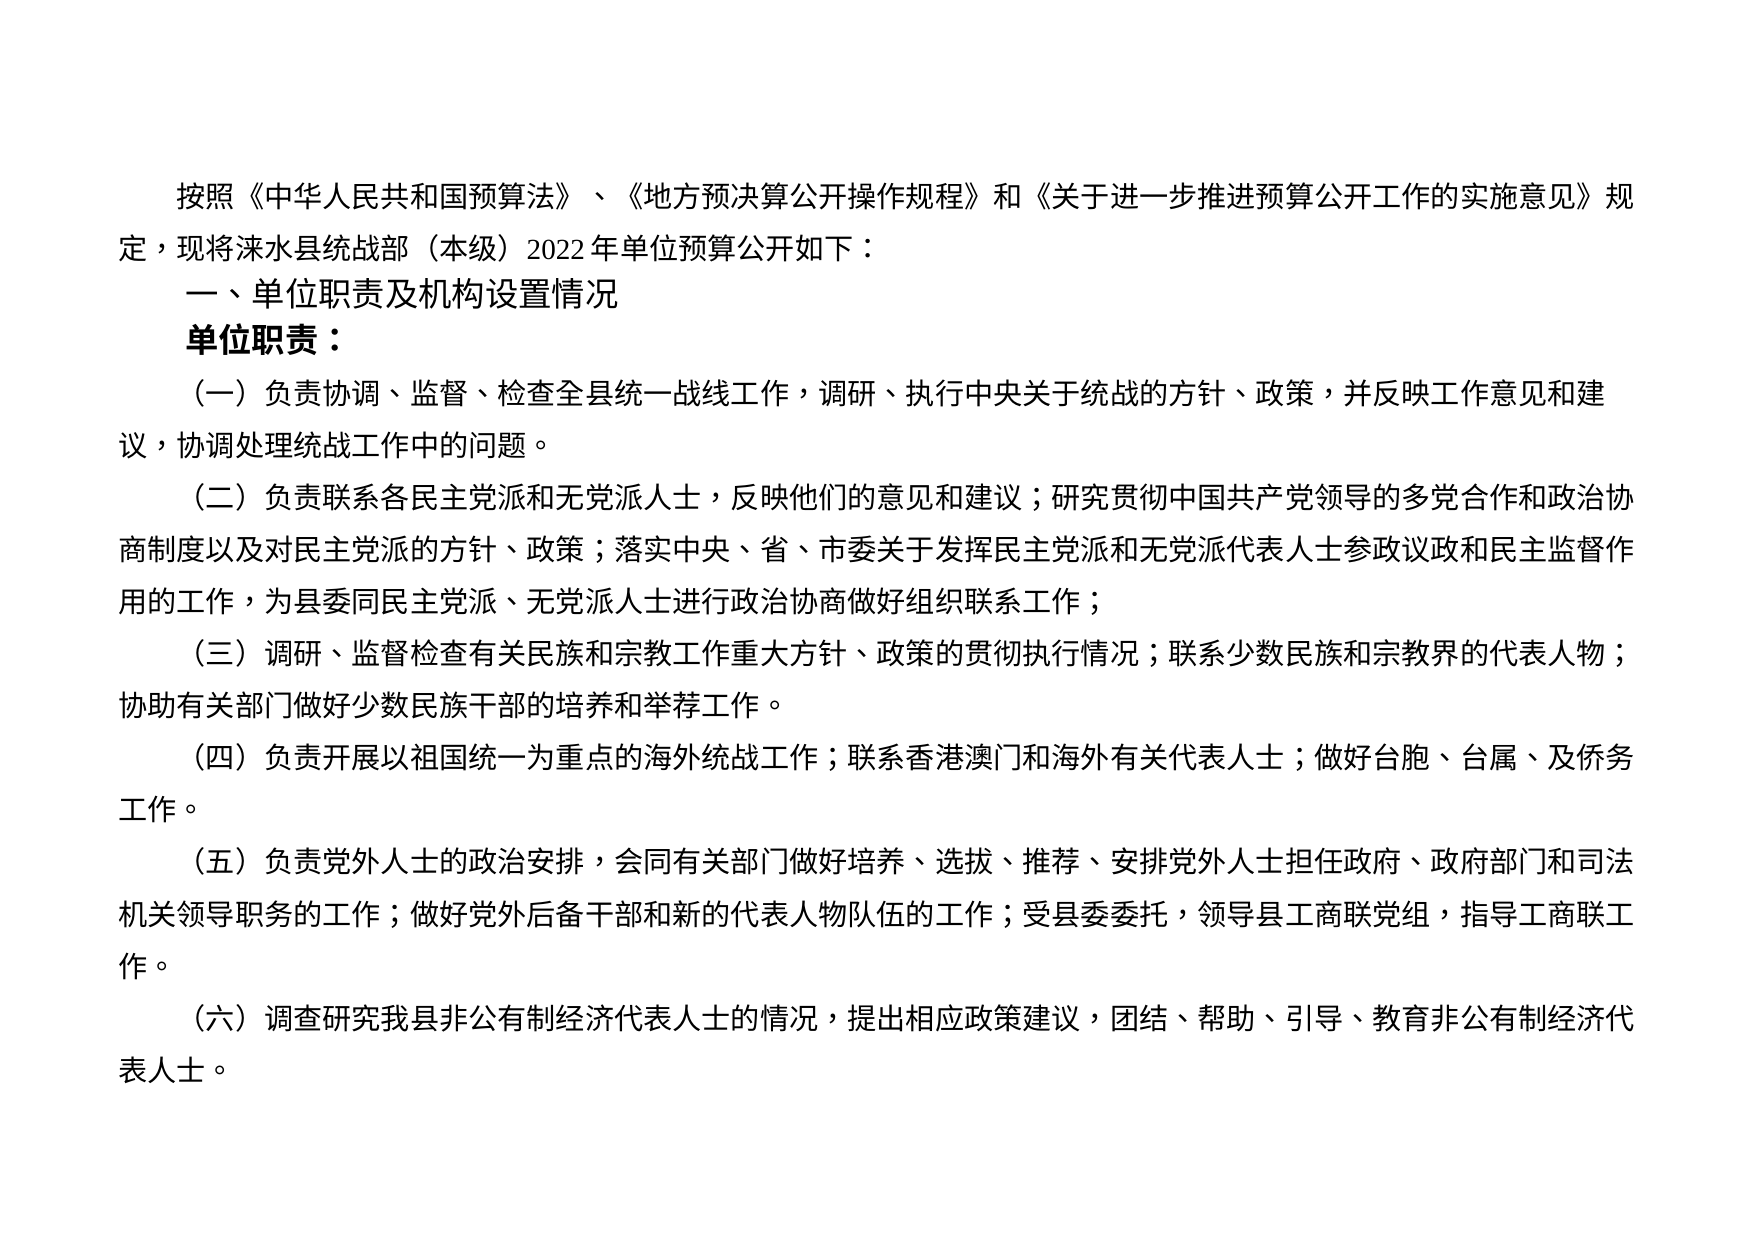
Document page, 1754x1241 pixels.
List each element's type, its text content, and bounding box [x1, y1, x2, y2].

text （五）负责党外人士的政治安排，会同有关部门做好培养、选拔、推荐、安排党外人士担任政府、政府部门和司法机关领导职务的工作；做好党外后备干部和新的代表人物队伍的工作；受县委委托，领导县工商联党组，指导工商联工作。 [118, 831, 1636, 987]
text 单位职责： [118, 317, 1636, 362]
text 按照《中华人民共和国预算法》、《地方预决算公开操作规程》和《关于进一步推进预算公开工作的实施意见》规定，现将涞水县统战部（本级）2022年单位预算公开如下： [118, 165, 1636, 269]
text （三）调研、监督检查有关民族和宗教工作重大方针、政策的贯彻执行情况；联系少数民族和宗教界的代表人物；协助有关部门做好少数民族干部的培养和举荐工作。 [118, 623, 1636, 727]
text （一）负责协调、监督、检查全县统一战线工作，调研、执行中央关于统战的方针、政策，并反映工作意见和建议，协调处理统战工作中的问题。 [118, 362, 1636, 467]
text （二）负责联系各民主党派和无党派人士，反映他们的意见和建议；研究贯彻中国共产党领导的多党合作和政治协商制度以及对民主党派的方针、政策；落实中央、省、市委关于发挥民主党派和无党派代表人士参政议政和民主监督作用的工作，为县委同民主党派、无党派人士进行政治协商做好组织联系工作； [118, 467, 1636, 623]
text （四）负责开展以祖国统一为重点的海外统战工作；联系香港澳门和海外有关代表人士；做好台胞、台属、及侨务工作。 [118, 727, 1636, 831]
text 一、单位职责及机构设置情况 [118, 271, 1636, 316]
text （六）调查研究我县非公有制经济代表人士的情况，提出相应政策建议，团结、帮助、引导、教育非公有制经济代表人士。 [118, 987, 1636, 1092]
